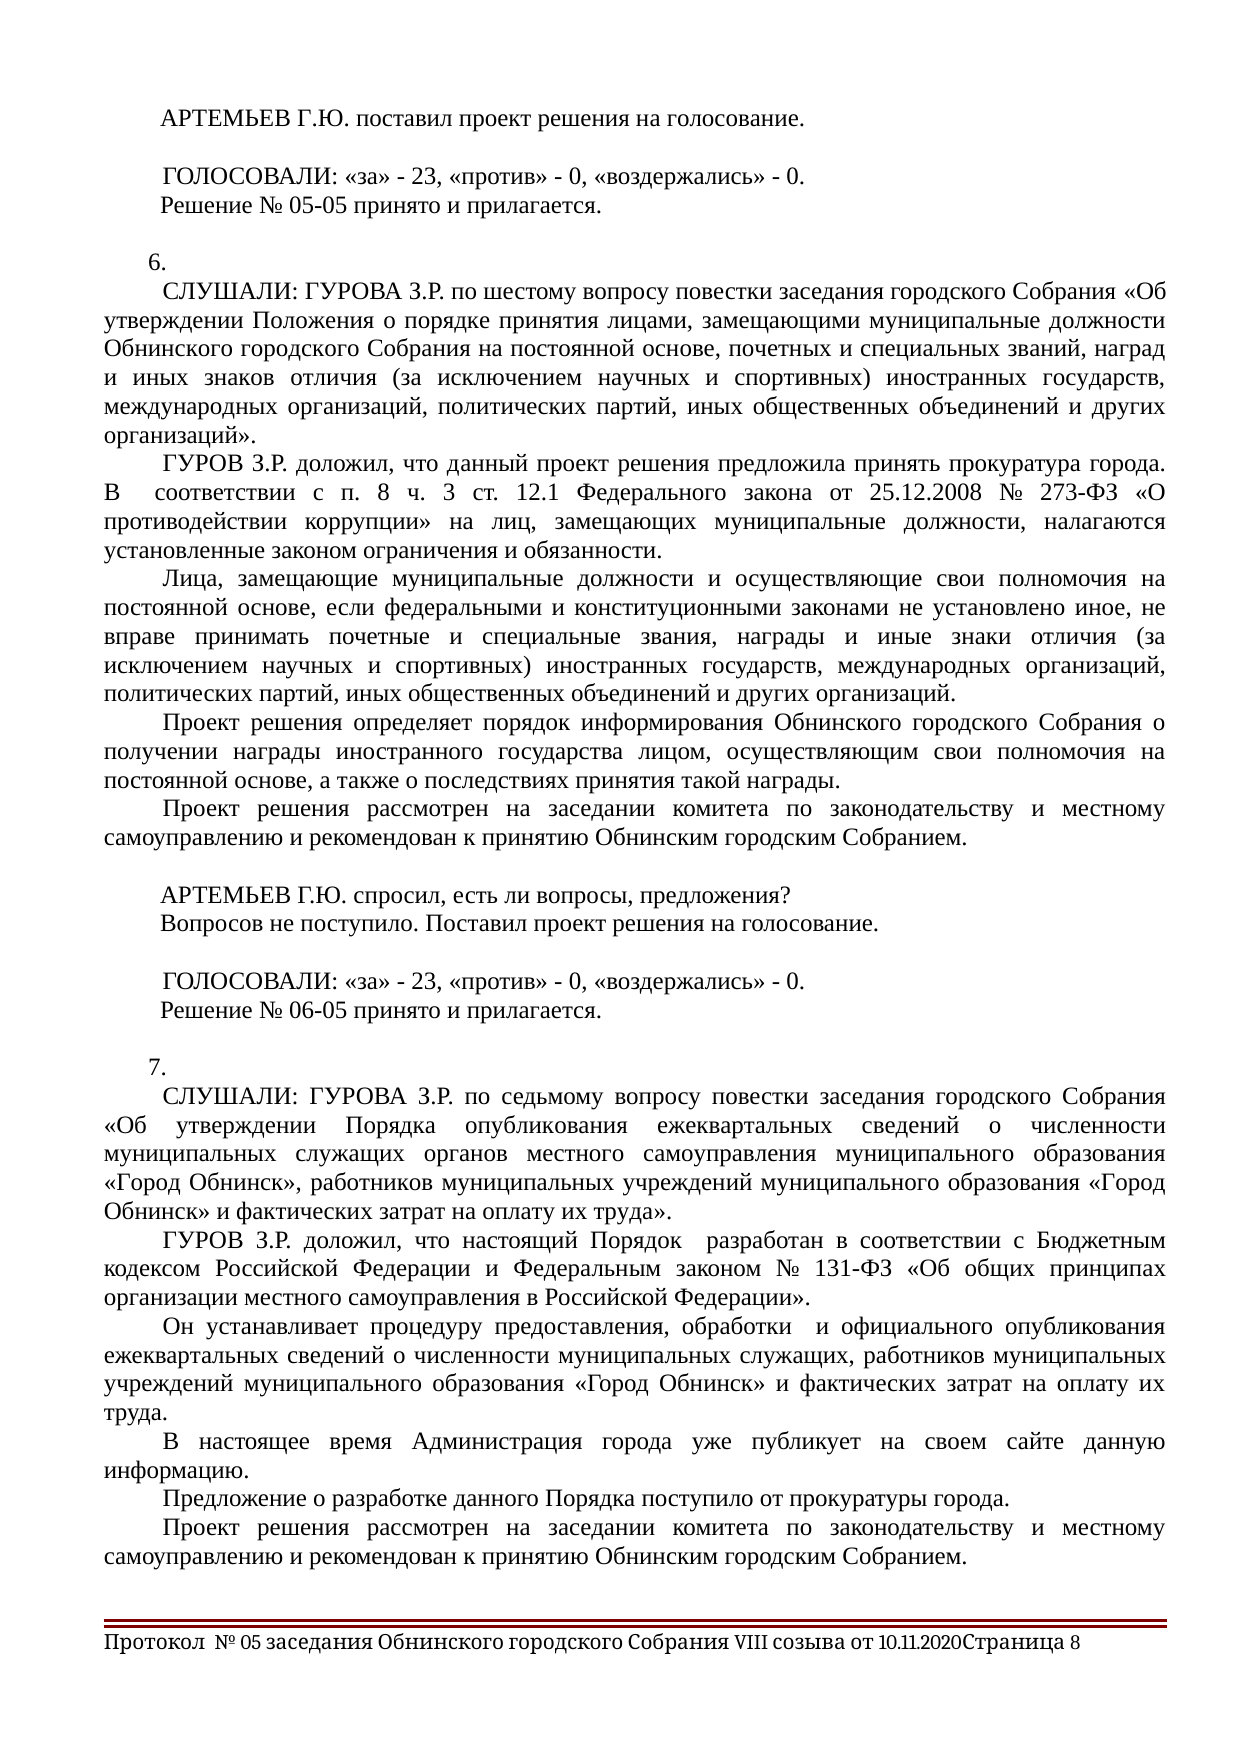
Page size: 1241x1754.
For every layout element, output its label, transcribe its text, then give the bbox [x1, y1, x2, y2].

text ГОЛОСОВАЛИ: «за» - 23, «против» - 0, «воздержались» - 0. [103, 966, 1167, 995]
text 7. [103, 1052, 1167, 1081]
list СЛУШАЛИ: ГУРОВА З.Р. по седьмому вопросу повестки заседания городского Собрания «Об утверждении Порядка опубликования ежеквартальных сведений о численности муниципальных служащих органов местного самоуправления муниципального образования «Город Обнинск», работников муниципальных учреждений муниципального образования «Город Обнинск» и фактических затрат на оплату их труда». [103, 1081, 1167, 1225]
text Решение № 05-05 принято и прилагается. [103, 190, 1167, 218]
text ГУРОВ З.Р. доложил, что данный проект решения предложила принять прокуратура города. В соответствии с п. 8 ч. 3 ст. 12.1 Федерального закона от 25.12.2008 № 273-ФЗ «О противодействии коррупции» на лиц, замещающих муниципальные должности, налагаются установленные законом ограничения и обязанности. [103, 448, 1167, 563]
text Решение № 06-05 принято и прилагается. [103, 995, 1167, 1023]
text ГУРОВ З.Р. доложил, что настоящий Порядок разработан в соответствии с Бюджетным кодексом Российской Федерации и Федеральным законом № 131-ФЗ «Об общих принципах организации местного самоуправления в Российской Федерации». [103, 1225, 1167, 1311]
text Предложение о разработке данного Порядка поступило от прокуратуры города. [103, 1483, 1167, 1512]
text Проект решения рассмотрен на заседании комитета по законодательству и местному самоуправлению и рекомендован к принятию Обнинским городским Собранием. [103, 1512, 1167, 1570]
text Вопросов не поступило. Поставил проект решения на голосование. [103, 908, 1167, 937]
list СЛУШАЛИ: ГУРОВА З.Р. по шестому вопросу повестки заседания городского Собрания «Об утверждении Положения о порядке принятия лицами, замещающими муниципальные должности Обнинского городского Собрания на постоянной основе, почетных и специальных званий, наград и иных знаков отличия (за исключением научных и спортивных) иностранных государств, международных организаций, политических партий, иных общественных объединений и других организаций». [103, 276, 1167, 448]
text АРТЕМЬЕВ Г.Ю. поставил проект решения на голосование. [103, 103, 1167, 132]
text АРТЕМЬЕВ Г.Ю. спросил, есть ли вопросы, предложения? [103, 880, 1167, 908]
text В настоящее время Администрация города уже публикует на своем сайте данную информацию. [103, 1426, 1167, 1483]
text Проект решения рассмотрен на заседании комитета по законодательству и местному самоуправлению и рекомендован к принятию Обнинским городским Собранием. [103, 793, 1167, 851]
text Проект решения определяет порядок информирования Обнинского городского Собрания о получении награды иностранного государства лицом, осуществляющим свои полномочия на постоянной основе, а также о последствиях принятия такой награды. [103, 707, 1167, 793]
text 6. [103, 247, 1167, 276]
text Он устанавливает процедуру предоставления, обработки и официального опубликования ежеквартальных сведений о численности муниципальных служащих, работников муниципальных учреждений муниципального образования «Город Обнинск» и фактических затрат на оплату их труда. [103, 1311, 1167, 1426]
text Лица, замещающие муниципальные должности и осуществляющие свои полномочия на постоянной основе, если федеральными и конституционными законами не установлено иное, не вправе принимать почетные и специальные звания, награды и иные знаки отличия (за исключением научных и спортивных) иностранных государств, международных организаций, политических партий, иных общественных объединений и других организаций. [103, 563, 1167, 707]
text ГОЛОСОВАЛИ: «за» - 23, «против» - 0, «воздержались» - 0. [103, 161, 1167, 190]
